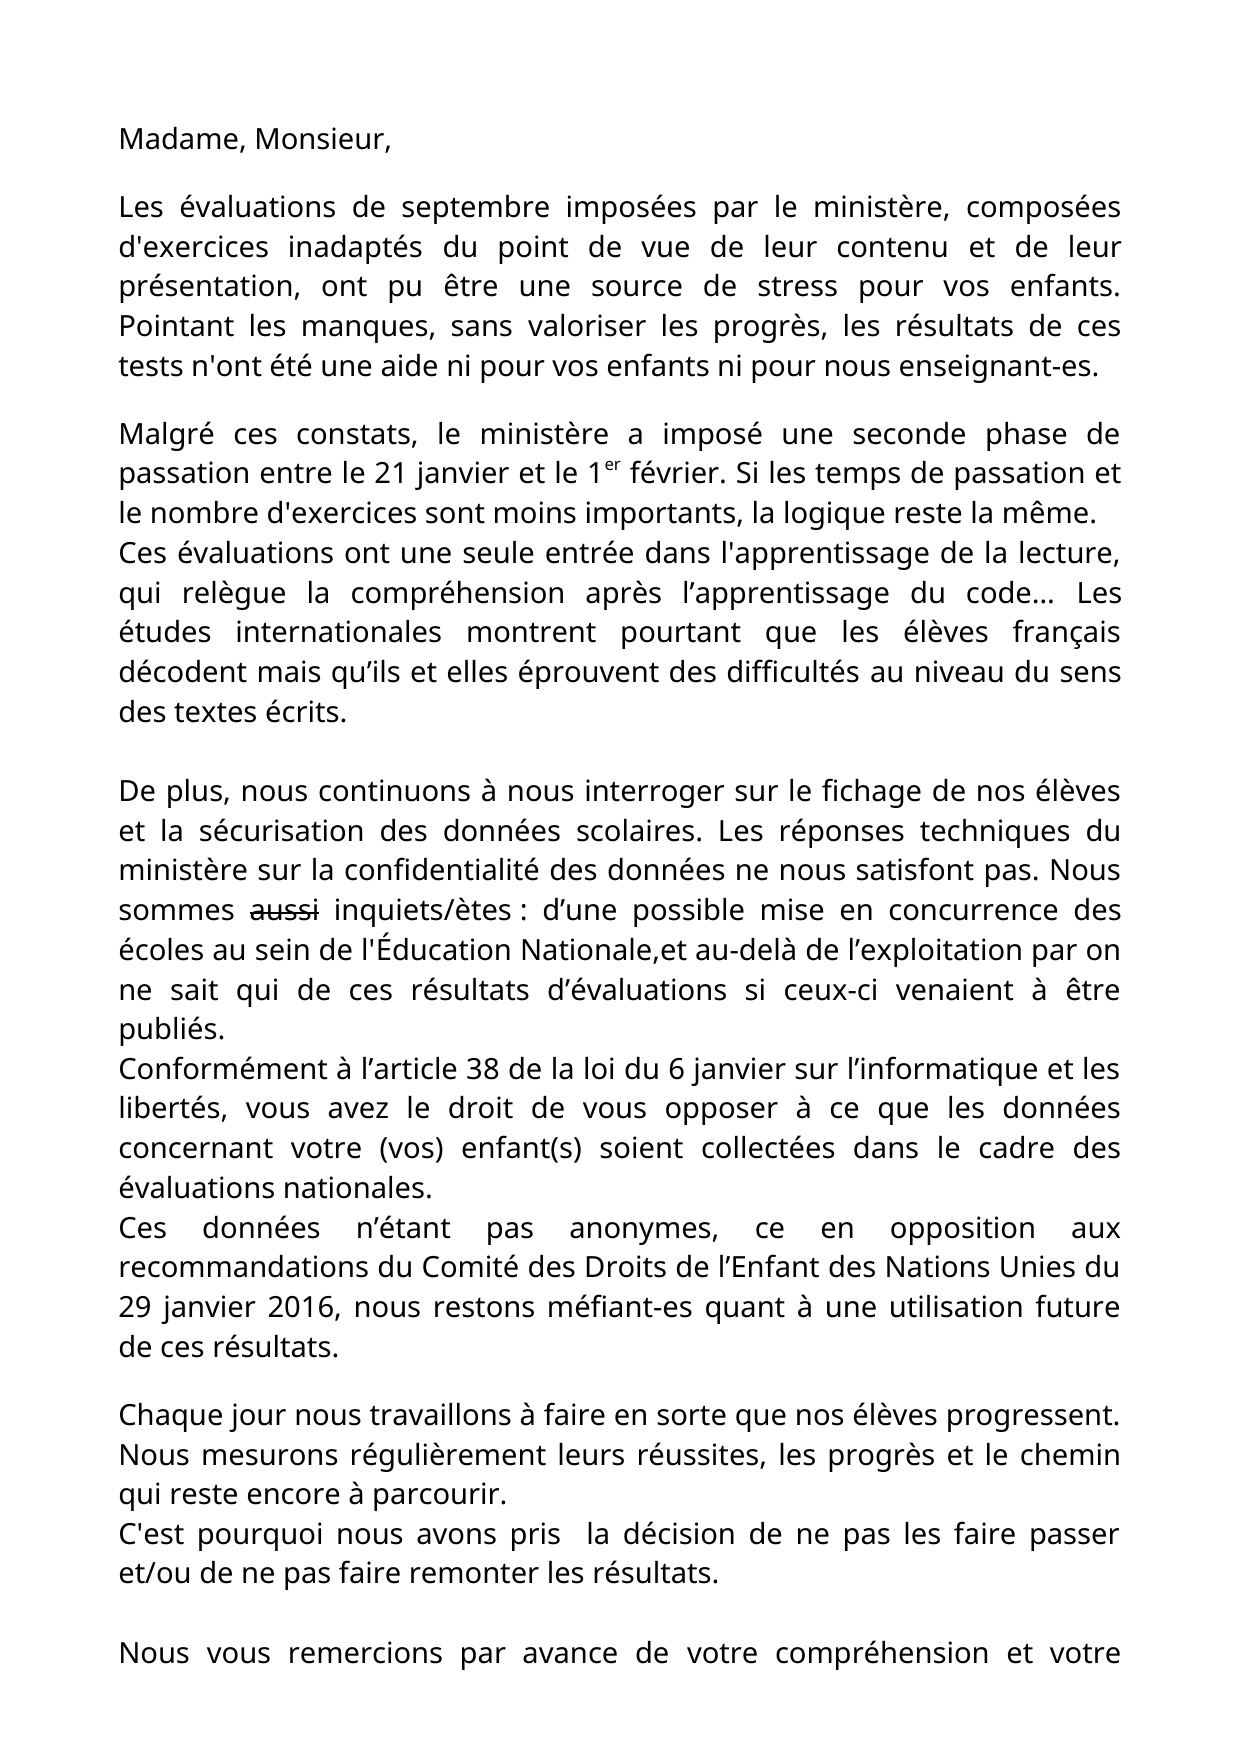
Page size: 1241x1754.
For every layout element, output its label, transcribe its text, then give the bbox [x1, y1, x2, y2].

text Chaque jour nous travaillons à faire en sorte que nos élèves progressent. Nous mesurons régulièrement leurs réussites, les progrès et le chemin qui reste encore à parcourir. [118, 1394, 1122, 1513]
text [118, 1632, 1122, 1672]
text C'est pourquoi nous avons pris la décision de ne pas les faire passer et/ou de ne pas faire remonter les résultats. [118, 1513, 1122, 1592]
text Les évaluations de septembre imposées par le ministère, composées d'exercices inadaptés du point de vue de leur contenu et de leur présentation, ont pu être une source de stress pour vos enfants. Pointant les manques, sans valoriser les progrès, les résultats de ces tests n'ont été une aide ni pour vos enfants ni pour nous enseignant-es. [118, 186, 1122, 385]
text Ces évaluations ont une seule entrée dans l'apprentissage de la lecture, qui relègue la compréhension après l’apprentissage du code… Les études internationales montrent pourtant que les élèves français décodent mais qu’ils et elles éprouvent des difficultés au niveau du sens des textes écrits. [118, 532, 1122, 731]
text Conformément à l’article 38 de la loi du 6 janvier sur l’informatique et les libertés, vous avez le droit de vous opposer à ce que les données concernant votre (vos) enfant(s) soient collectées dans le cadre des évaluations nationales. [118, 1048, 1122, 1207]
text Madame, Monsieur, [118, 118, 1122, 158]
text Ces données n’étant pas anonymes, ce en opposition aux recommandations du Comité des Droits de l’Enfant des Nations Unies du 29 janvier 2016, nous restons méfiant-es quant à une utilisation future de ces résultats. [118, 1207, 1122, 1366]
text Malgré ces constats, le ministère a imposé une seconde phase de passation entre le 21 janvier et le 1er février. Si les temps de passation et le nombre d'exercices sont moins importants, la logique reste la même. [118, 413, 1122, 532]
text De plus, nous continuons à nous interroger sur le fichage de nos élèves et la sécurisation des données scolaires. Les réponses techniques du ministère sur la confidentialité des données ne nous satisfont pas. Nous sommes aussi inquiets/ètes : d’une possible mise en concurrence des écoles au sein de l'Éducation Nationale,et au-delà de l’exploitation par on ne sait qui de ces résultats d’évaluations si ceux-ci venaient à être publiés. [118, 770, 1122, 1048]
